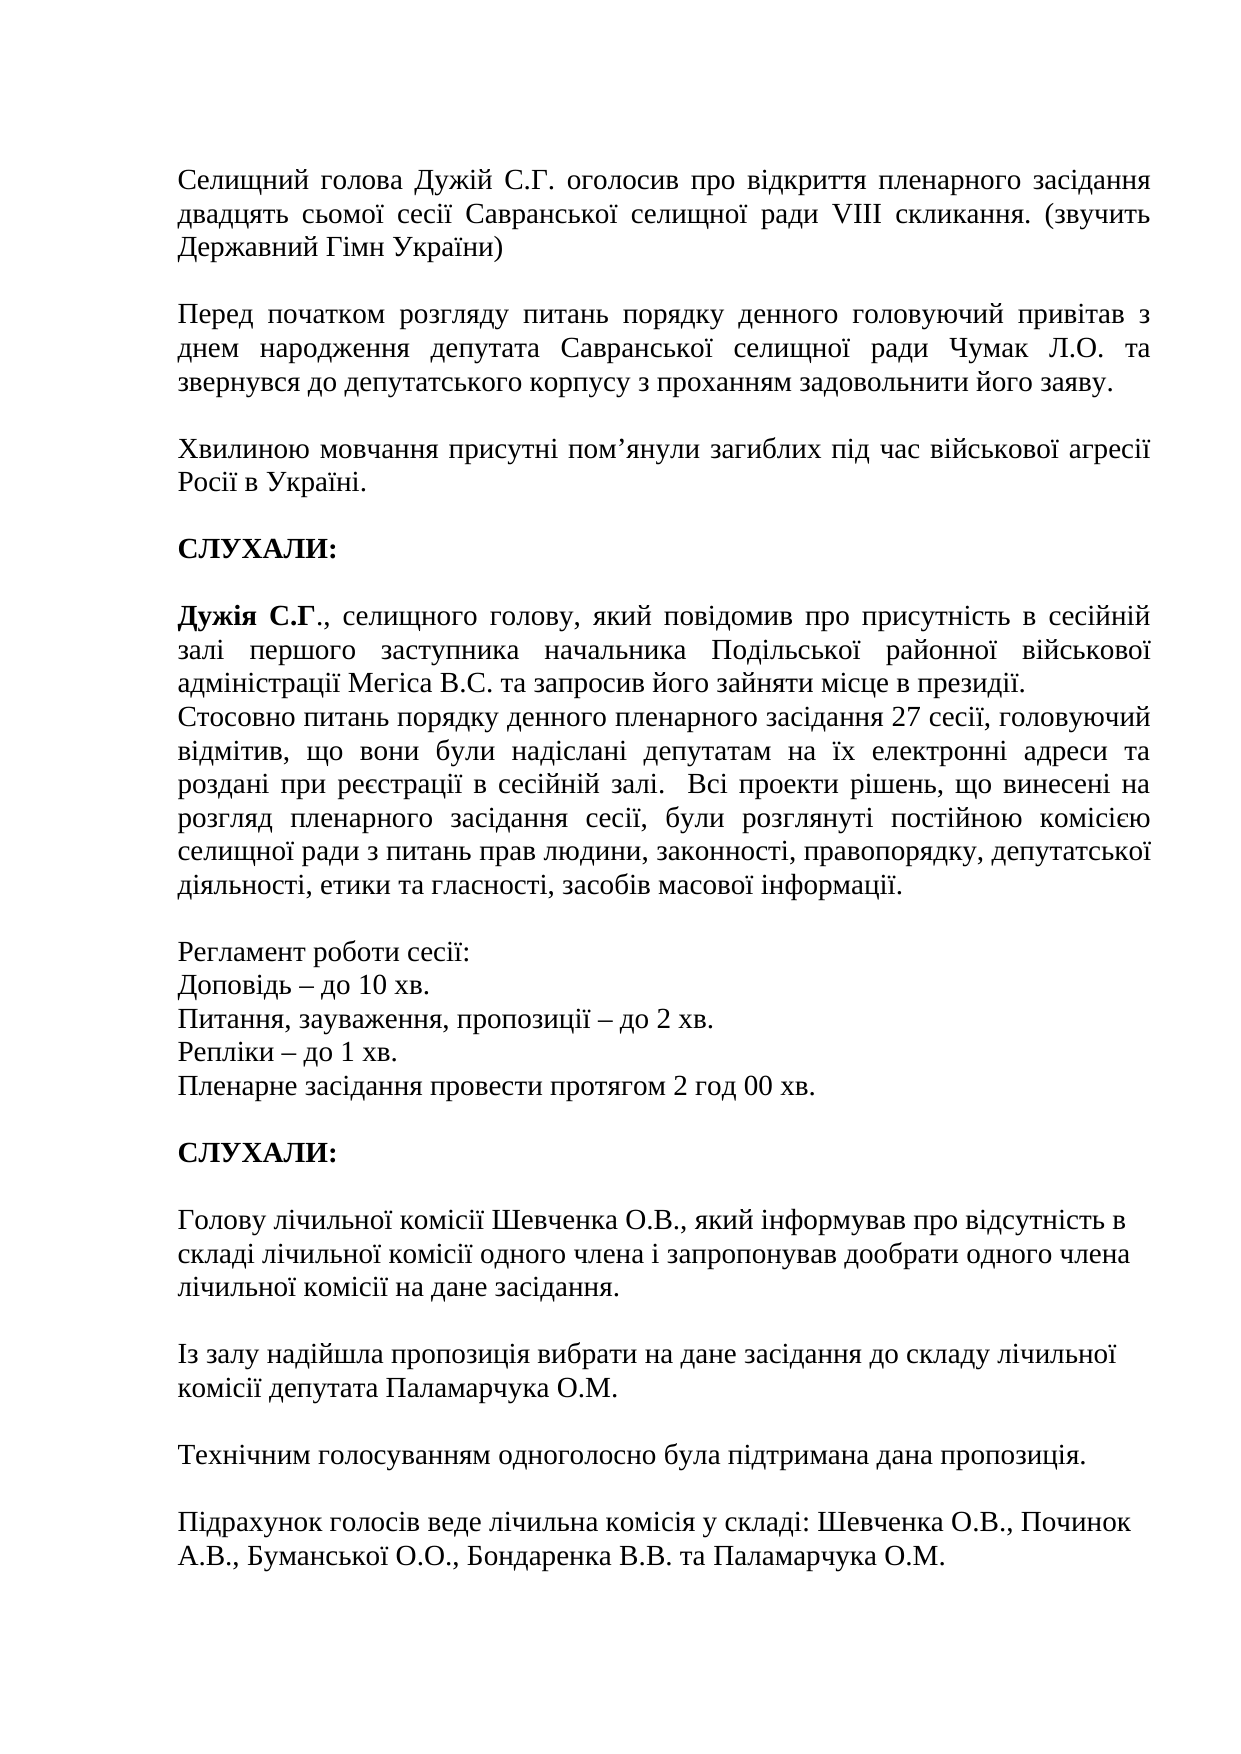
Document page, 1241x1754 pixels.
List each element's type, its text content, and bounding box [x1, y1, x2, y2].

text Голову лічильної комісії Шевченка О.В., який інформував про відсутність в складі лічильної комісії одного члена і запропонував дообрати одного члена лічильної комісії на дане засідання. [177, 1202, 1152, 1303]
text СЛУХАЛИ: [177, 1135, 1152, 1169]
text СЛУХАЛИ: [177, 531, 1152, 565]
text Доповідь – до 10 хв. [177, 967, 1152, 1001]
text Стосовно питань порядку денного пленарного засідання 27 сесії, головуючий відмітив, що вони були надіслані депутатам на їх електронні адреси та роздані при реєстрації в сесійній залі. Всі проекти рішень, що винесені на розгляд пленарного засідання сесії, були розглянуті постійною комісією селищної ради з питань прав людини, законності, правопорядку, депутатської діяльності, етики та гласності, засобів масової інформації. [177, 699, 1152, 900]
text Питання, зауваження, пропозиції – до 2 хв. [177, 1001, 1152, 1034]
text Дужія С.Г., селищного голову, який повідомив про присутність в сесійній залі першого заступника начальника Подільської районної військової адміністрації Мегіса В.С. та запросив його зайняти місце в президії. [177, 598, 1152, 699]
text Регламент роботи сесії: [177, 934, 1152, 967]
text Із залу надійшла пропозиція вибрати на дане засідання до складу лічильної комісії депутата Паламарчука О.М. [177, 1336, 1152, 1403]
text Пленарне засідання провести протягом 2 год 00 хв. [177, 1068, 1152, 1102]
text Підрахунок голосів веде лічильна комісія у складі: Шевченка О.В., Починок А.В., Буманської О.О., Бондаренка В.В. та Паламарчука О.М. [177, 1504, 1152, 1571]
text Технічним голосуванням одноголосно була підтримана дана пропозиція. [177, 1437, 1152, 1471]
text Селищний голова Дужій С.Г. оголосив про відкриття пленарного засідання двадцять сьомої сесії Савранської селищної ради VIII скликання. (звучить Державний Гімн України) [177, 162, 1152, 263]
text Хвилиною мовчання присутні пом’янули загиблих під час військової агресії Росії в Україні. [177, 431, 1152, 498]
text Перед початком розгляду питань порядку денного головуючий привітав з днем народження депутата Савранської селищної ради Чумак Л.О. та звернувся до депутатського корпусу з проханням задовольнити його заяву. [177, 297, 1152, 397]
text Репліки – до 1 хв. [177, 1034, 1152, 1068]
